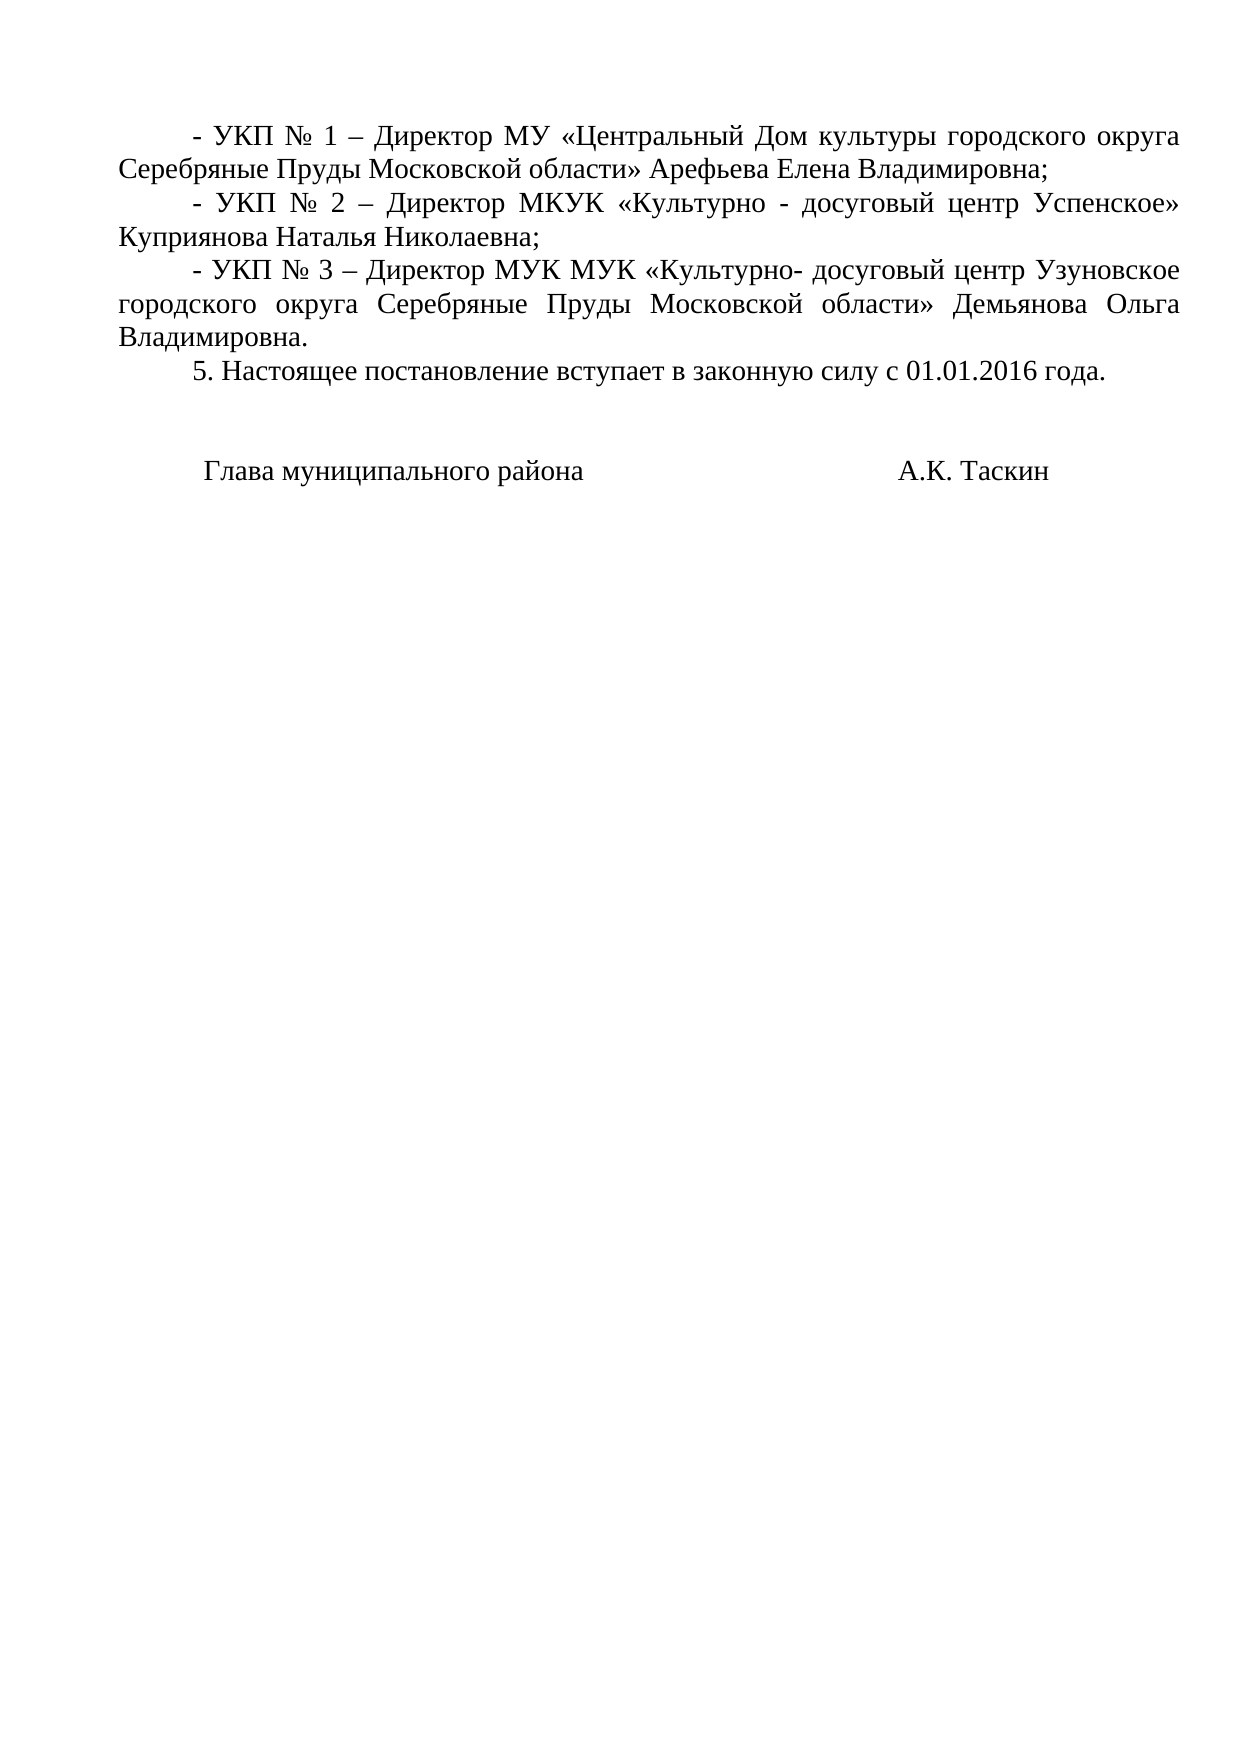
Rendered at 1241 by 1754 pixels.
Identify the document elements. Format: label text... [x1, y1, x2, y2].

text - УКП № 2 – Директор МКУК «Культурно - досуговый центр Успенское» Куприянова Наталья Николаевна; [118, 185, 1181, 252]
table_header А.К. Таскин [813, 454, 1160, 487]
text - УКП № 3 – Директор МУК МУК «Культурно- досуговый центр Узуновское городского округа Серебряные Пруды Московской области» Демьянова Ольга Владимировна. [118, 252, 1181, 353]
text - УКП № 1 – Директор МУ «Центральный Дом культуры городского округа Серебряные Пруды Московской области» Арефьева Елена Владимировна; [118, 118, 1181, 185]
text 5. Настоящее постановление вступает в законную силу с 01.01.2016 года. [118, 353, 1181, 386]
table_header Глава муниципального района [118, 454, 813, 487]
